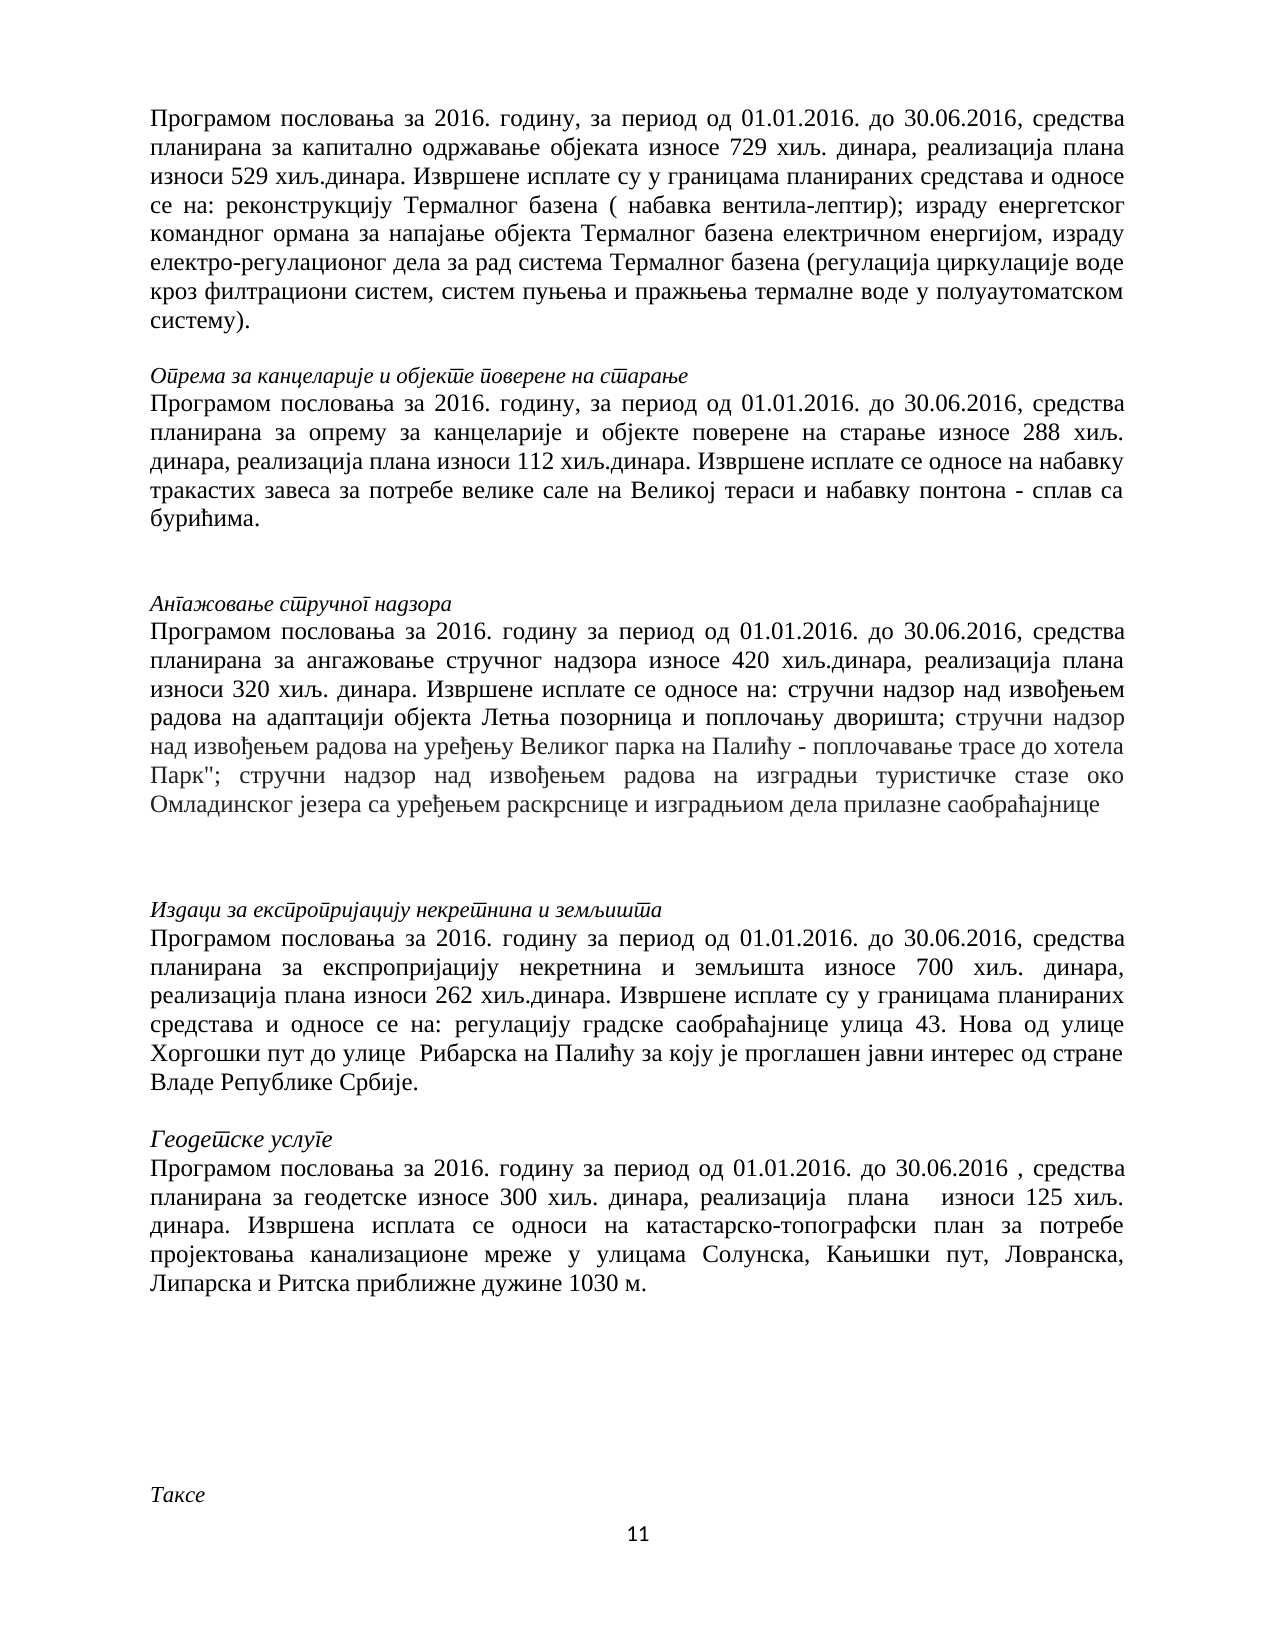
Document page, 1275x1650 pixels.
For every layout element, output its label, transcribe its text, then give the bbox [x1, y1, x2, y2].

text Таксе [150, 1481, 1125, 1507]
text Издаци за експропријацију некретнина и земљишта [150, 896, 1125, 923]
text Програмом пословања за 2016. годину за период од 01.01.2016. до 30.06.2016, средства планирана за ангажовање стручног надзора износе 420 хиљ.динара, реализација плана износи 320 хиљ. динара. Извршене исплате се односе на: стручни надзор над извођењем радова на адаптацији објекта Летња позорница и поплочању дворишта; стручни надзор над извођењем радова на уређењу Великог парка на Палићу - поплочавање трасе до хотела Парк"; стручни надзор над извођењем радова на изградњи туристичке стазе око Омладинског језера са уређењем раскрснице и изградњиом дела прилазне саобраћајнице [150, 616, 1125, 817]
text Геодетске услуге [150, 1124, 1125, 1153]
text Програмом пословања за 2016. годину, за период од 01.01.2016. до 30.06.2016, средства планирана за капитално одржавање објеката износе 729 хиљ. динара, реализација плана износи 529 хиљ.динара. Извршене исплате су у границама планираних средстава и односе се на: реконструкцију Термалног базена ( набавка вентила-лептир); израду енергетског командног ормана за напајање објекта Термалног базена електричном енергијом, израду електро-регулационог дела за рад система Термалног базена (регулација циркулације воде кроз филтрациони систем, систем пуњења и пражњења термалне воде у полуаутоматском систему). [150, 103, 1125, 333]
text Ангажовање стручног надзора [150, 590, 1125, 616]
text Програмом пословања за 2016. годину, за период од 01.01.2016. до 30.06.2016, средства планирана за опрему за канцеларије и објекте поверене на старање износе 288 хиљ. динара, реализација плана износи 112 хиљ.динара. Извршене исплате се односе на набавку тракастих завеса за потребе велике сале на Великој тераси и набавку понтона - сплав са бурићима. [150, 388, 1125, 532]
text Програмом пословања за 2016. годину за период од 01.01.2016. до 30.06.2016 , средства планирана за геодетске износе 300 хиљ. динара, реализација плана износи 125 хиљ. динара. Извршена исплата се односи на катастарско-топографски план за потребе пројектовања канализационе мреже у улицама Солунска, Кањишки пут, Ловранска, Липарска и Ритска приближне дужине 1030 м. [150, 1153, 1125, 1297]
text Опрема за канцеларије и објекте поверене на старање [150, 362, 1125, 388]
text Програмом пословања за 2016. годину за период од 01.01.2016. до 30.06.2016, средства планирана за експропријацију некретнина и земљишта износе 700 хиљ. динара, реализација плана износи 262 хиљ.динара. Извршене исплате су у границама планираних средстава и односе се на: регулацију градске саобраћајнице улица 43. Нова од улице Хоргошки пут до улице Рибарска на Палићу за коју је проглашен јавни интерес од стране Владе Републике Србије. [150, 923, 1125, 1095]
